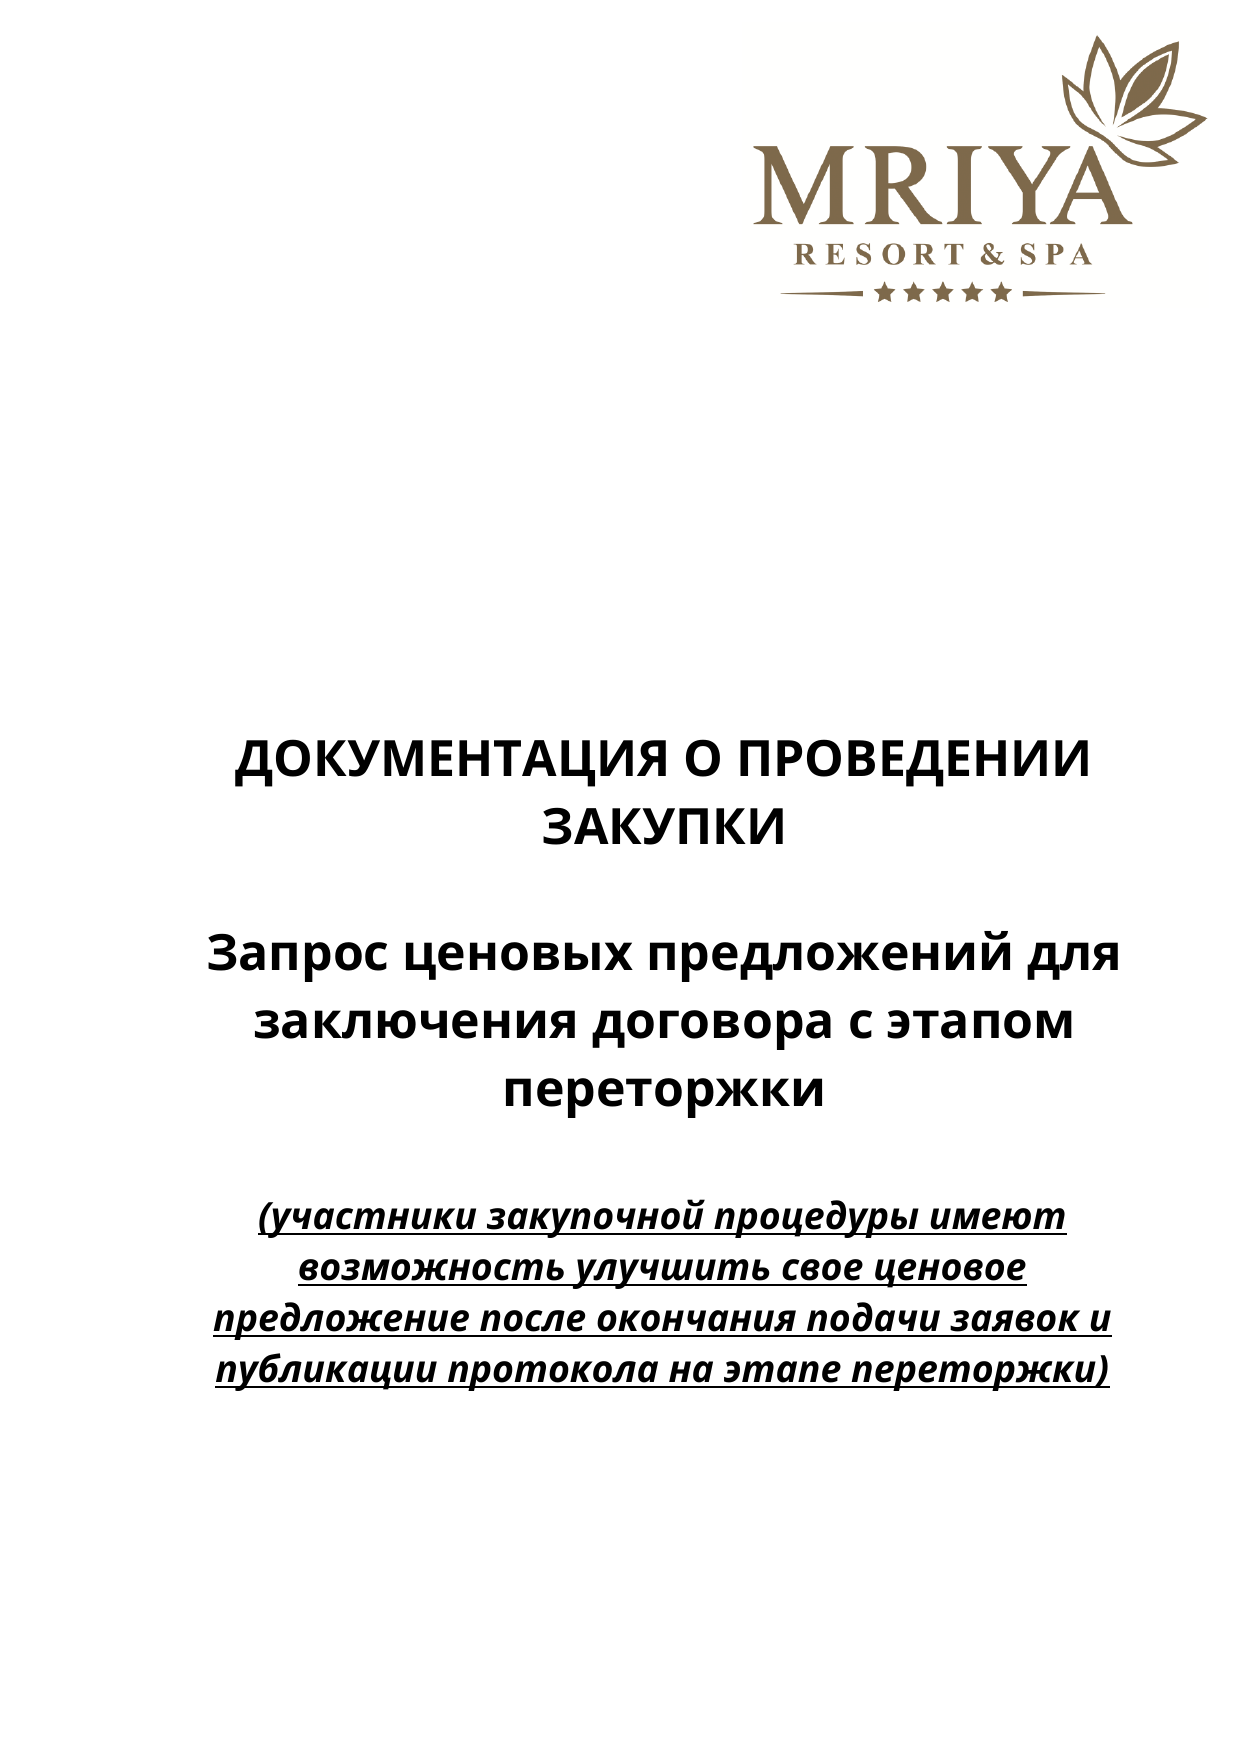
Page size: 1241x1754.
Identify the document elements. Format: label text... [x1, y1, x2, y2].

picture [742, 22, 1210, 308]
text ДОКУМЕНТАЦИЯ О ПРОВЕДЕНИИ ЗАКУПКИ [787, 723, 1152, 859]
text Запрос ценовых предложений для заключения договора с этапом переторжки [827, 917, 1152, 1121]
text Запрос ценовых предложений для заключения договора с этапом переторжки [177, 917, 502, 1121]
text (участники закупочной процедуры имеют возможность улучшить свое ценовое предложение после окончания подачи заявок и публикации протокола на этапе переторжки) [177, 1189, 1152, 1393]
text ДОКУМЕНТАЦИЯ О ПРОВЕДЕНИИ ЗАКУПКИ [177, 723, 542, 859]
